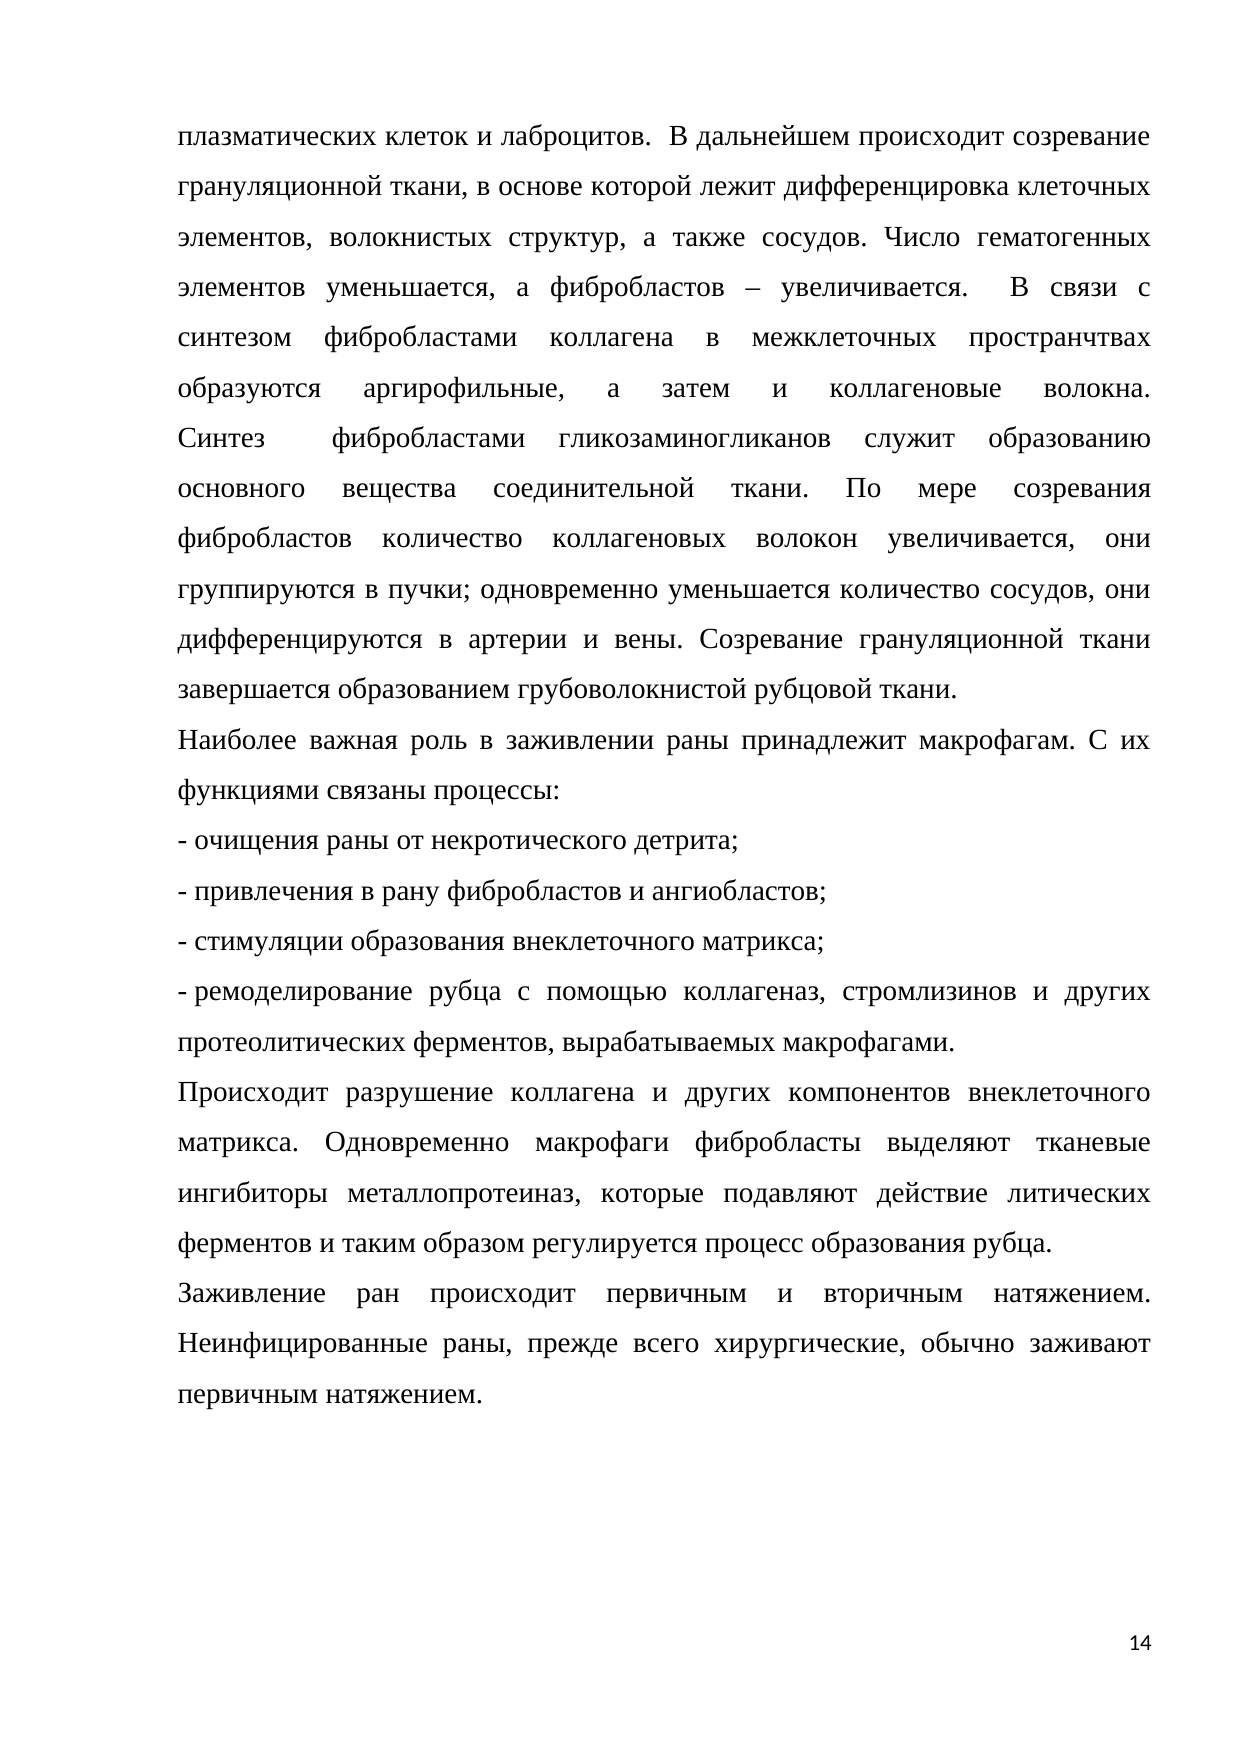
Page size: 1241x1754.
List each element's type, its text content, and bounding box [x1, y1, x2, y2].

text - привлечения в рану фибробластов и ангиобластов; [177, 873, 1152, 906]
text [177, 118, 1152, 705]
text - очищения раны от некротического детрита; [177, 822, 1152, 856]
text Происходит разрушение коллагена и других компонентов внеклеточного матрикса. Одновременно макрофаги фибробласты выделяют тканевые ингибиторы металлопротеиназ, которые подавляют действие литических ферментов и таким образом регулируется процесс образования рубца. [177, 1074, 1152, 1258]
text Наиболее важная роль в заживлении раны принадлежит макрофагам. С их функциями связаны процессы: [177, 722, 1152, 806]
text - стимуляции образования внеклеточного матрикса; [177, 923, 1152, 957]
text Заживление ран происходит первичным и вторичным натяжением. Неинфицированные раны, прежде всего хирургические, обычно заживают первичным натяжением. [177, 1275, 1152, 1409]
text - ремоделирование рубца с помощью коллагеназ, стромлизинов и других протеолитических ферментов, вырабатываемых макрофагами. [177, 973, 1152, 1057]
